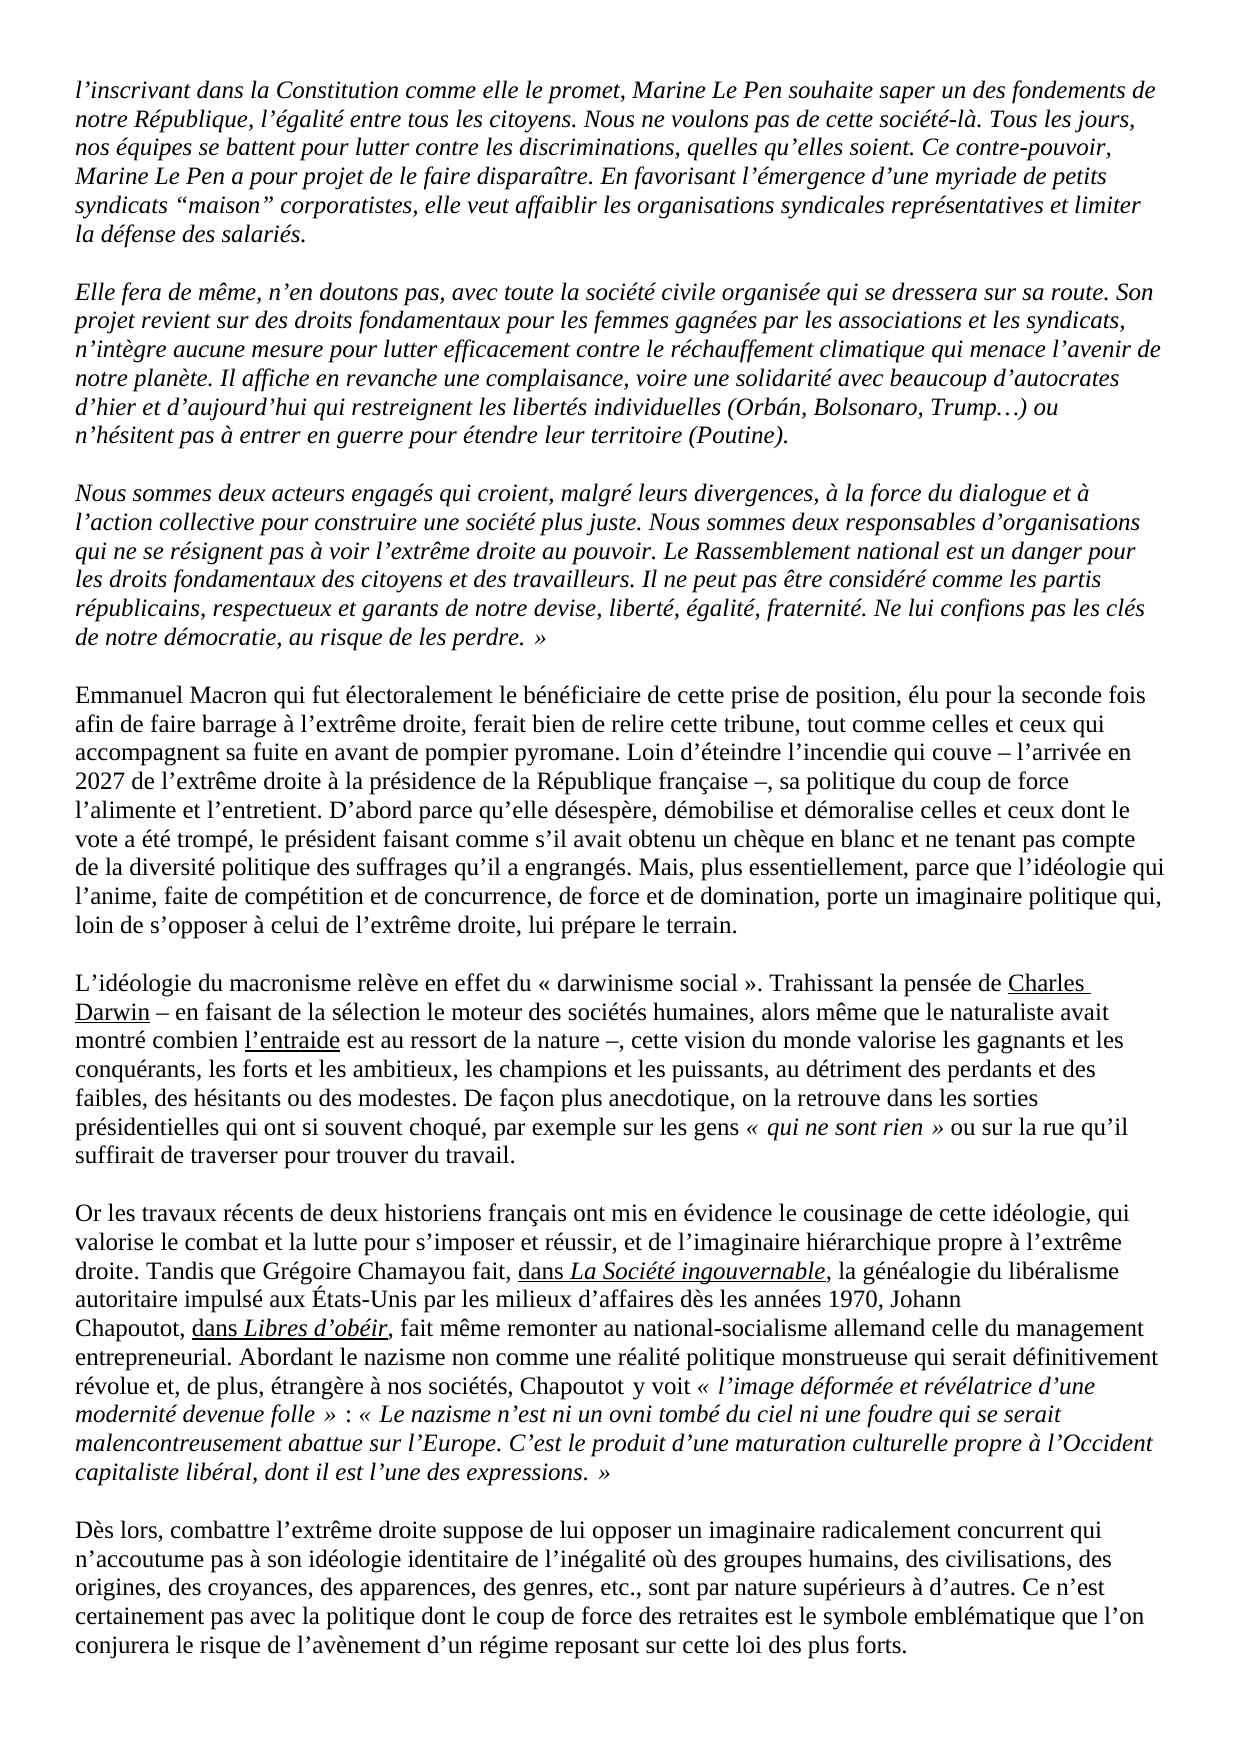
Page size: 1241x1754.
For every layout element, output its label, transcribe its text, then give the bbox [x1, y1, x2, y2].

text Elle fera de même, n’en doutons pas, avec toute la société civile organisée qui se dressera sur sa route. Son projet revient sur des droits fondamentaux pour les femmes gagnées par les associations et les syndicats, n’intègre aucune mesure pour lutter efficacement contre le réchauffement climatique qui menace l’avenir de notre planète. Il affiche en revanche une complaisance, voire une solidarité avec beaucoup d’autocrates d’hier et d’aujourd’hui qui restreignent les libertés individuelles (Orbán, Bolsonaro, Trump…) ou n’hésitent pas à entrer en guerre pour étendre leur territoire (Poutine). [75, 277, 1165, 449]
text Emmanuel Macron qui fut électoralement le bénéficiaire de cette prise de position, élu pour la seconde fois afin de faire barrage à l’extrême droite, ferait bien de relire cette tribune, tout comme celles et ceux qui accompagnent sa fuite en avant de pompier pyromane. Loin d’éteindre l’incendie qui couve – l’arrivée en 2027 de l’extrême droite à la présidence de la République française –, sa politique du coup de force l’alimente et l’entretient. D’abord parce qu’elle désespère, démobilise et démoralise celles et ceux dont le vote a été trompé, le président faisant comme s’il avait obtenu un chèque en blanc et ne tenant pas compte de la diversité politique des suffrages qu’il a engrangés. Mais, plus essentiellement, parce que l’idéologie qui l’anime, faite de compétition et de concurrence, de force et de domination, porte un imaginaire politique qui, loin de s’opposer à celui de l’extrême droite, lui prépare le terrain. [75, 680, 1165, 939]
text Or les travaux récents de deux historiens français ont mis en évidence le cousinage de cette idéologie, qui valorise le combat et la lutte pour s’imposer et réussir, et de l’imaginaire hiérarchique propre à l’extrême droite. Tandis que Grégoire Chamayou fait, dans La Société ingouvernable, la généalogie du libéralisme autoritaire impulsé aux États-Unis par les milieux d’affaires dès les années 1970, Johann Chapoutot, dans Libres d’obéir, fait même remonter au national-socialisme allemand celle du management entrepreneurial. Abordant le nazisme non comme une réalité politique monstrueuse qui serait définitivement révolue et, de plus, étrangère à nos sociétés, Chapoutot y voit « l’image déformée et révélatrice d’une modernité devenue folle » : « Le nazisme n’est ni un ovni tombé du ciel ni une foudre qui se serait malencontreusement abattue sur l’Europe. C’est le produit d’une maturation culturelle propre à l’Occident capitaliste libéral, dont il est l’une des expressions. » [75, 1198, 1165, 1486]
text L’idéologie du macronisme relève en effet du « darwinisme social ». Trahissant la pensée de Charles Darwin – en faisant de la sélection le moteur des sociétés humaines, alors même que le naturaliste avait montré combien l’entraide est au ressort de la nature –, cette vision du monde valorise les gagnants et les conquérants, les forts et les ambitieux, les champions et les puissants, au détriment des perdants et des faibles, des hésitants ou des modestes. De façon plus anecdotique, on la retrouve dans les sorties présidentielles qui ont si souvent choqué, par exemple sur les gens « qui ne sont rien » ou sur la rue qu’il suffirait de traverser pour trouver du travail. [75, 968, 1165, 1169]
text Dès lors, combattre l’extrême droite suppose de lui opposer un imaginaire radicalement concurrent qui n’accoutume pas à son idéologie identitaire de l’inégalité où des groupes humains, des civilisations, des origines, des croyances, des apparences, des genres, etc., sont par nature supérieurs à d’autres. Ce n’est certainement pas avec la politique dont le coup de force des retraites est le symbole emblématique que l’on conjurera le risque de l’avènement d’un régime reposant sur cette loi des plus forts. [75, 1515, 1165, 1659]
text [75, 75, 1165, 247]
text Nous sommes deux acteurs engagés qui croient, malgré leurs divergences, à la force du dialogue et à l’action collective pour construire une société plus juste. Nous sommes deux responsables d’organisations qui ne se résignent pas à voir l’extrême droite au pouvoir. Le Rassemblement national est un danger pour les droits fondamentaux des citoyens et des travailleurs. Il ne peut pas être considéré comme les partis républicains, respectueux et garants de notre devise, liberté, égalité, fraternité. Ne lui confions pas les clés de notre démocratie, au risque de les perdre. » [75, 478, 1165, 651]
